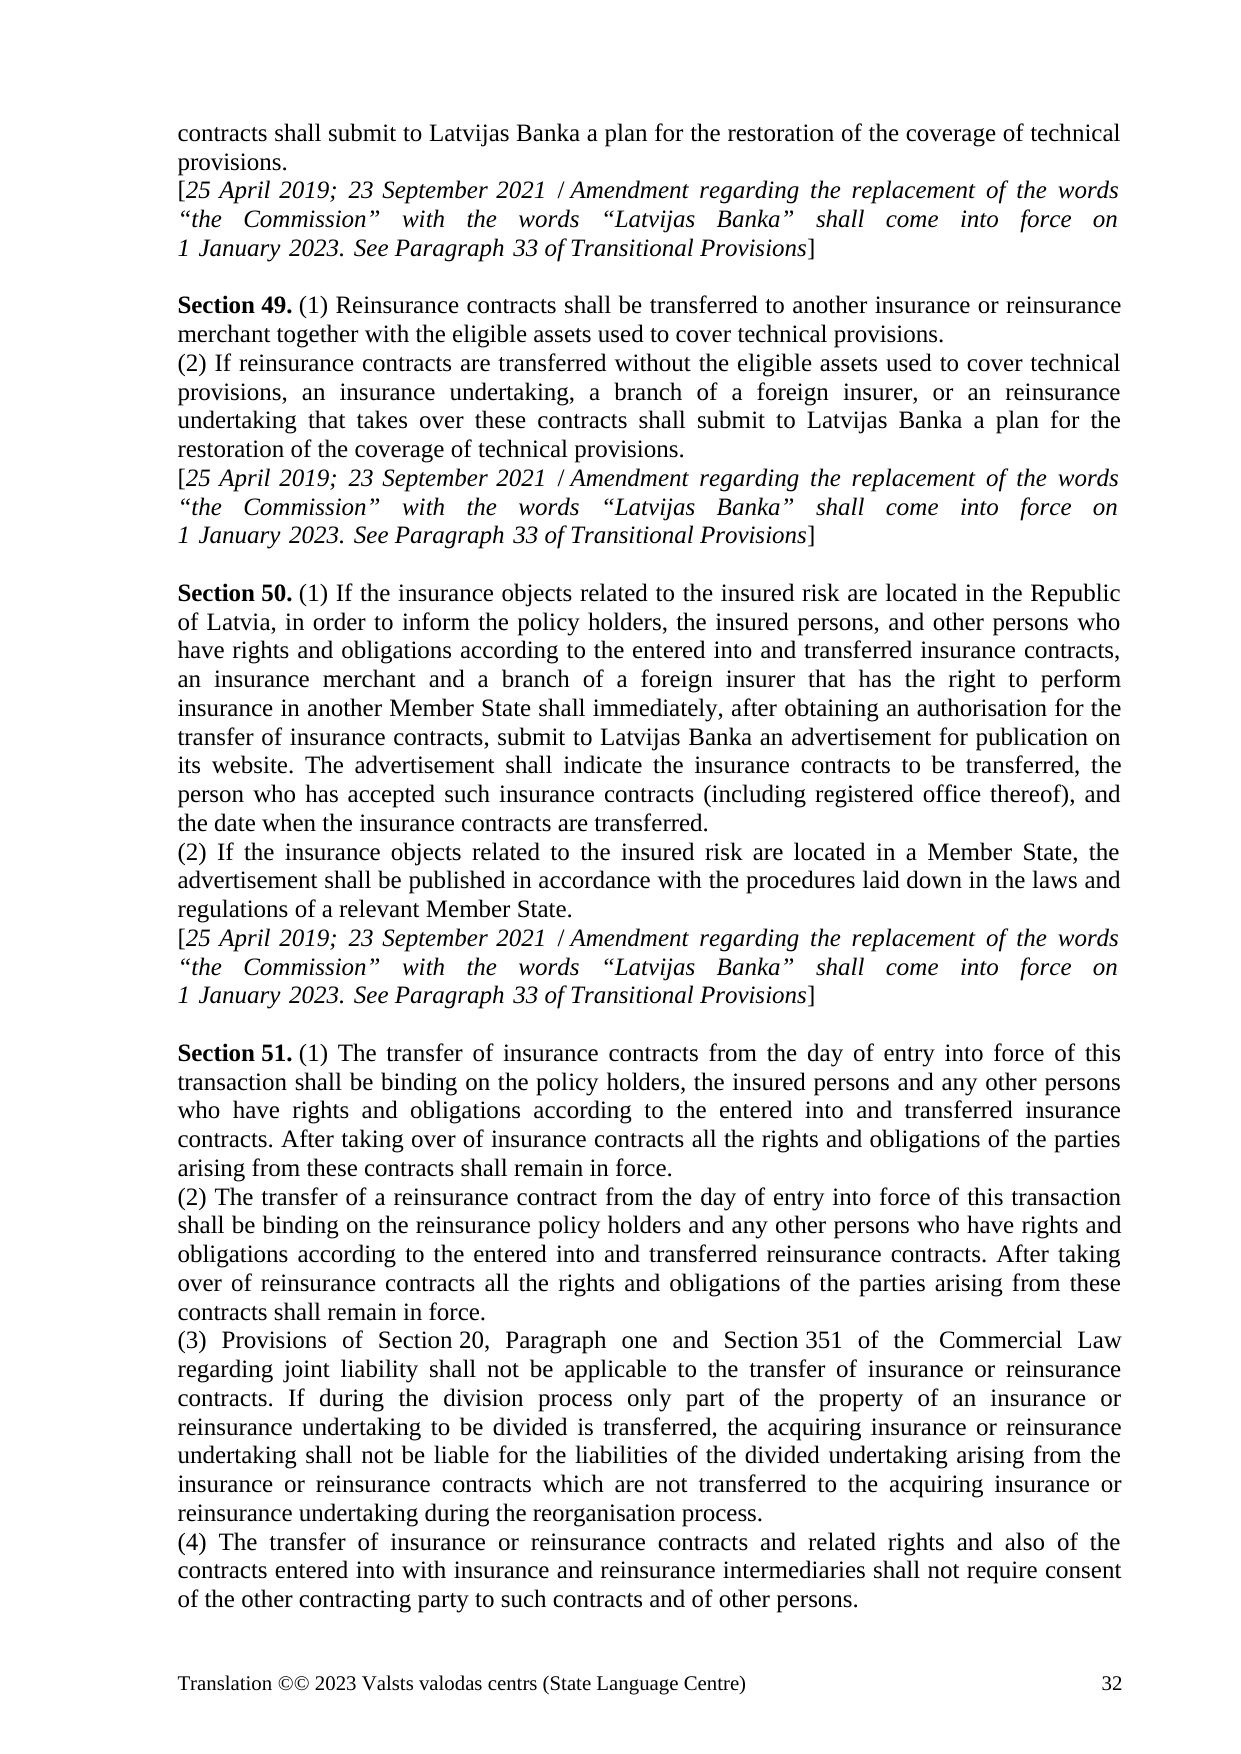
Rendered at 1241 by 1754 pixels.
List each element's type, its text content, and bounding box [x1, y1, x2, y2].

text (2) If the insurance objects related to the insured risk are located in a Member State, the advertisement shall be published in accordance with the procedures laid down in the laws and regulations of a relevant Member State. [177, 837, 1122, 923]
text (2) The transfer of a reinsurance contract from the day of entry into force of this transaction shall be binding on the reinsurance policy holders and any other persons who have rights and obligations according to the entered into and transferred reinsurance contracts. After taking over of reinsurance contracts all the rights and obligations of the parties arising from these contracts shall remain in force. [177, 1182, 1122, 1326]
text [177, 118, 1122, 176]
text Section 49. (1) Reinsurance contracts shall be transferred to another insurance or reinsurance merchant together with the eligible assets used to cover technical provisions. [177, 291, 1122, 348]
text (2) If reinsurance contracts are transferred without the eligible assets used to cover technical provisions, an insurance undertaking, a branch of a foreign insurer, or an reinsurance undertaking that takes over these contracts shall submit to Latvijas Banka a plan for the restoration of the coverage of technical provisions. [177, 348, 1122, 463]
text (4) The transfer of insurance or reinsurance contracts and related rights and also of the contracts entered into with insurance and reinsurance intermediaries shall not require consent of the other contracting party to such contracts and of other persons. [177, 1527, 1122, 1613]
text Section 51. (1) The transfer of insurance contracts from the day of entry into force of this transaction shall be binding on the policy holders, the insured persons and any other persons who have rights and obligations according to the entered into and transferred insurance contracts. After taking over of insurance contracts all the rights and obligations of the parties arising from these contracts shall remain in force. [177, 1038, 1122, 1182]
text (3) Provisions of Section 20, Paragraph one and Section 351 of the Commercial Law regarding joint liability shall not be applicable to the transfer of insurance or reinsurance contracts. If during the division process only part of the property of an insurance or reinsurance undertaking to be divided is transferred, the acquiring insurance or reinsurance undertaking shall not be liable for the liabilities of the divided undertaking arising from the insurance or reinsurance contracts which are not transferred to the acquiring insurance or reinsurance undertaking during the reorganisation process. [177, 1326, 1122, 1527]
text Section 50. (1) If the insurance objects related to the insured risk are located in the Republic of Latvia, in order to inform the policy holders, the insured persons, and other persons who have rights and obligations according to the entered into and transferred insurance contracts, an insurance merchant and a branch of a foreign insurer that has the right to perform insurance in another Member State shall immediately, after obtaining an authorisation for the transfer of insurance contracts, submit to Latvijas Banka an advertisement for publication on its website. The advertisement shall indicate the insurance contracts to be transferred, the person who has accepted such insurance contracts (including registered office thereof), and the date when the insurance contracts are transferred. [177, 578, 1122, 837]
